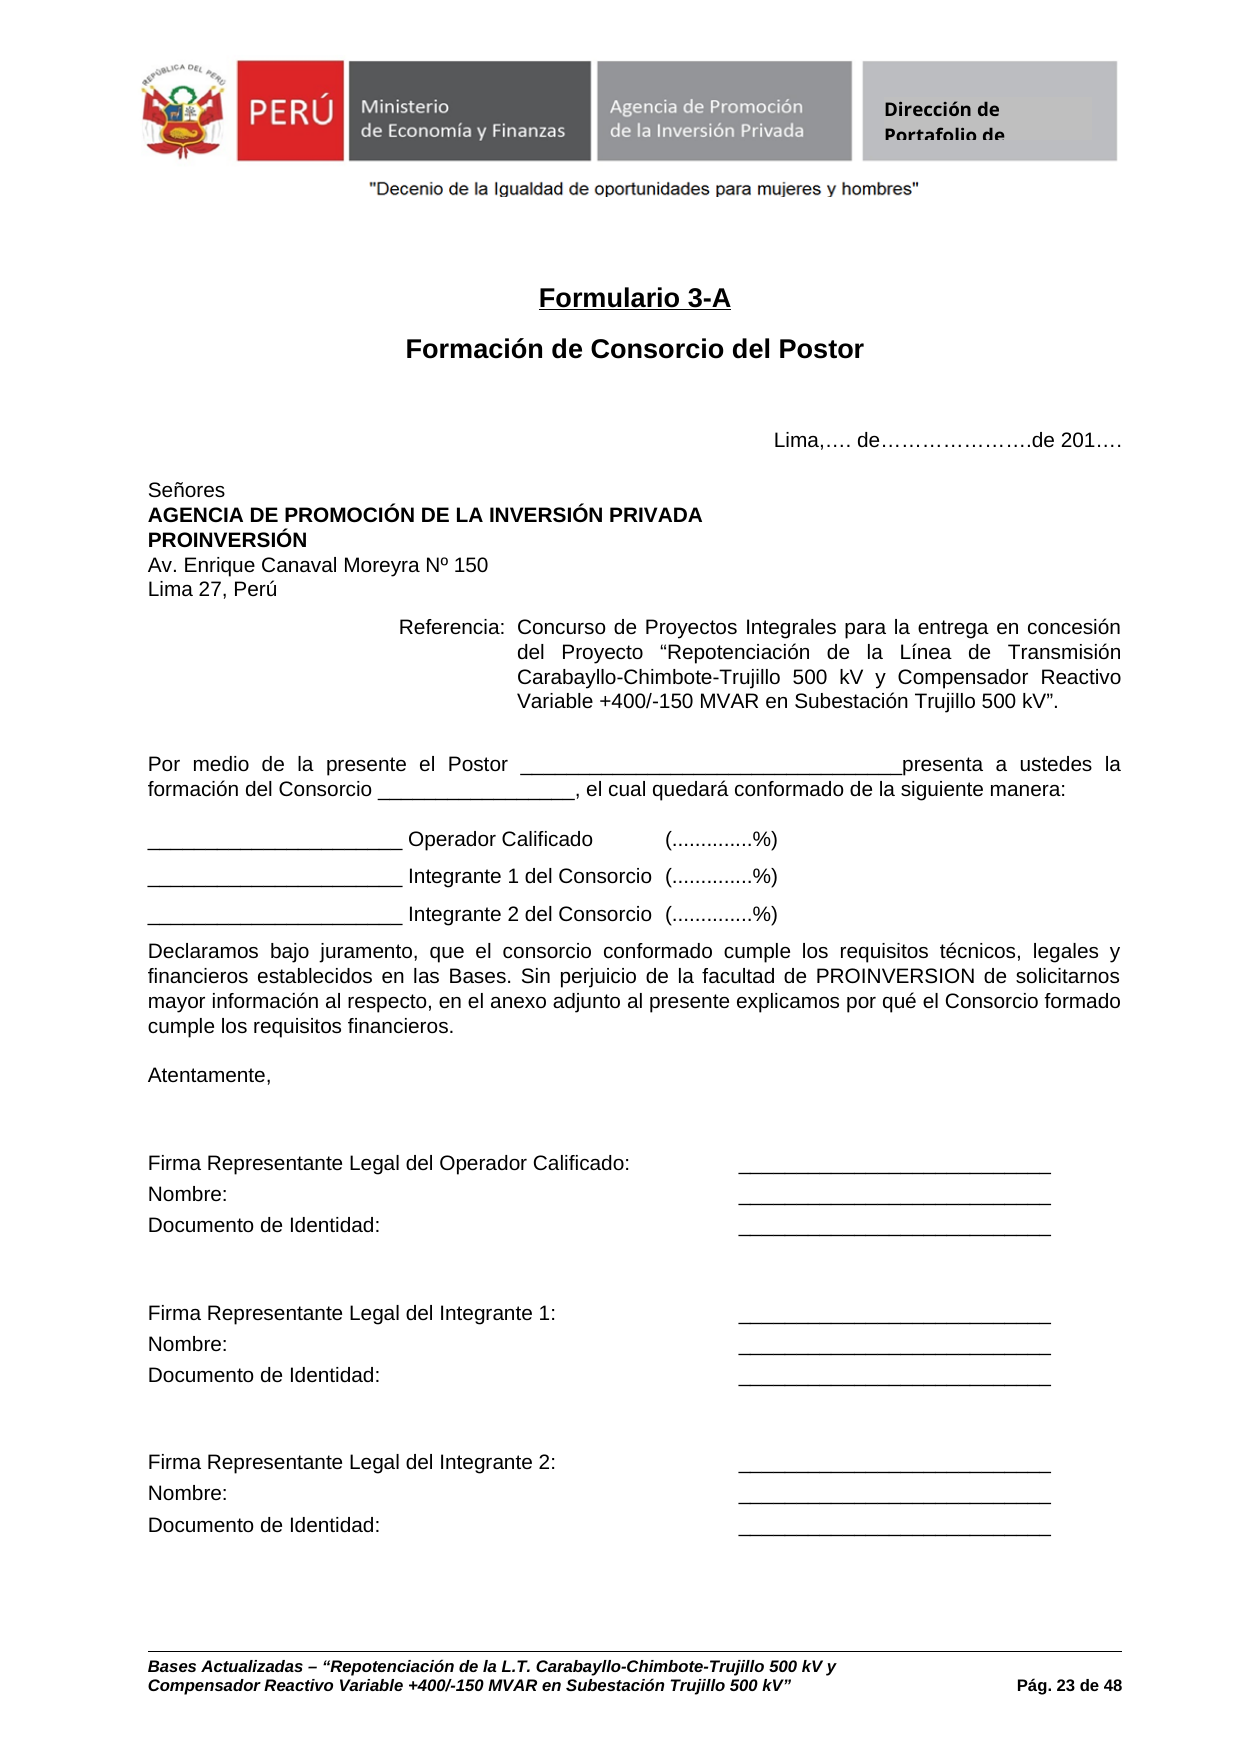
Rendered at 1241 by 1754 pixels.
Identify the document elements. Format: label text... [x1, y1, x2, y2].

text Documento de Identidad: ___________________________ [148, 1363, 1122, 1387]
text Declaramos bajo juramento, que el consorcio conformado cumple los requisitos técnicos, legales y financieros establecidos en las Bases. Sin perjuicio de la facultad de PROINVERSION de solicitarnos mayor información al respecto, en el anexo adjunto al presente explicamos por qué el Consorcio formado cumple los requisitos financieros. [148, 939, 1122, 1037]
text Av. Enrique Canaval Moreyra Nº 150 [148, 552, 1122, 576]
text Nombre: ___________________________ [148, 1481, 1122, 1505]
text Atentamente, [148, 1063, 1122, 1087]
picture [135, 53, 1127, 232]
text Referencia: Concurso de Proyectos Integrales para la entrega en concesión del Proyecto “Repotenciación de la Línea de Transmisión Carabayllo-Chimbote-Trujillo 500 kV y Compensador Reactivo Variable +400/-150 MVAR en Subestación Trujillo 500 kV”. [399, 615, 1122, 713]
text Formulario 3-A [148, 282, 1122, 313]
text ______________________ Operador Calificado (..............%) [148, 827, 1122, 851]
text Formación de Consorcio del Postor [148, 333, 1122, 364]
text Nombre: ___________________________ [148, 1182, 1122, 1206]
text Firma Representante Legal del Integrante 2: ___________________________ [148, 1450, 1122, 1474]
text ______________________ Integrante 1 del Consorcio (..............%) [148, 864, 1122, 888]
text Firma Representante Legal del Integrante 1: ___________________________ [148, 1300, 1122, 1324]
text Firma Representante Legal del Operador Calificado: ___________________________ [148, 1151, 1122, 1175]
text ______________________ Integrante 2 del Consorcio (..............%) [148, 901, 1122, 925]
text Lima,…. de………………….de 201…. [148, 428, 1122, 452]
text Nombre: ___________________________ [148, 1332, 1122, 1356]
text Señores [148, 478, 1122, 502]
text Por medio de la presente el Postor _________________________________presenta a ustedes la formación del Consorcio _________________, el cual quedará conformado de la siguiente manera: [148, 752, 1122, 801]
text Lima 27, Perú [148, 577, 1122, 601]
text Documento de Identidad: ___________________________ [148, 1213, 1122, 1237]
text AGENCIA DE PROMOCIÓN DE LA INVERSIÓN PRIVADA [148, 503, 1122, 527]
text PROINVERSIÓN [148, 527, 1122, 551]
text Documento de Identidad: ___________________________ [148, 1512, 1122, 1536]
